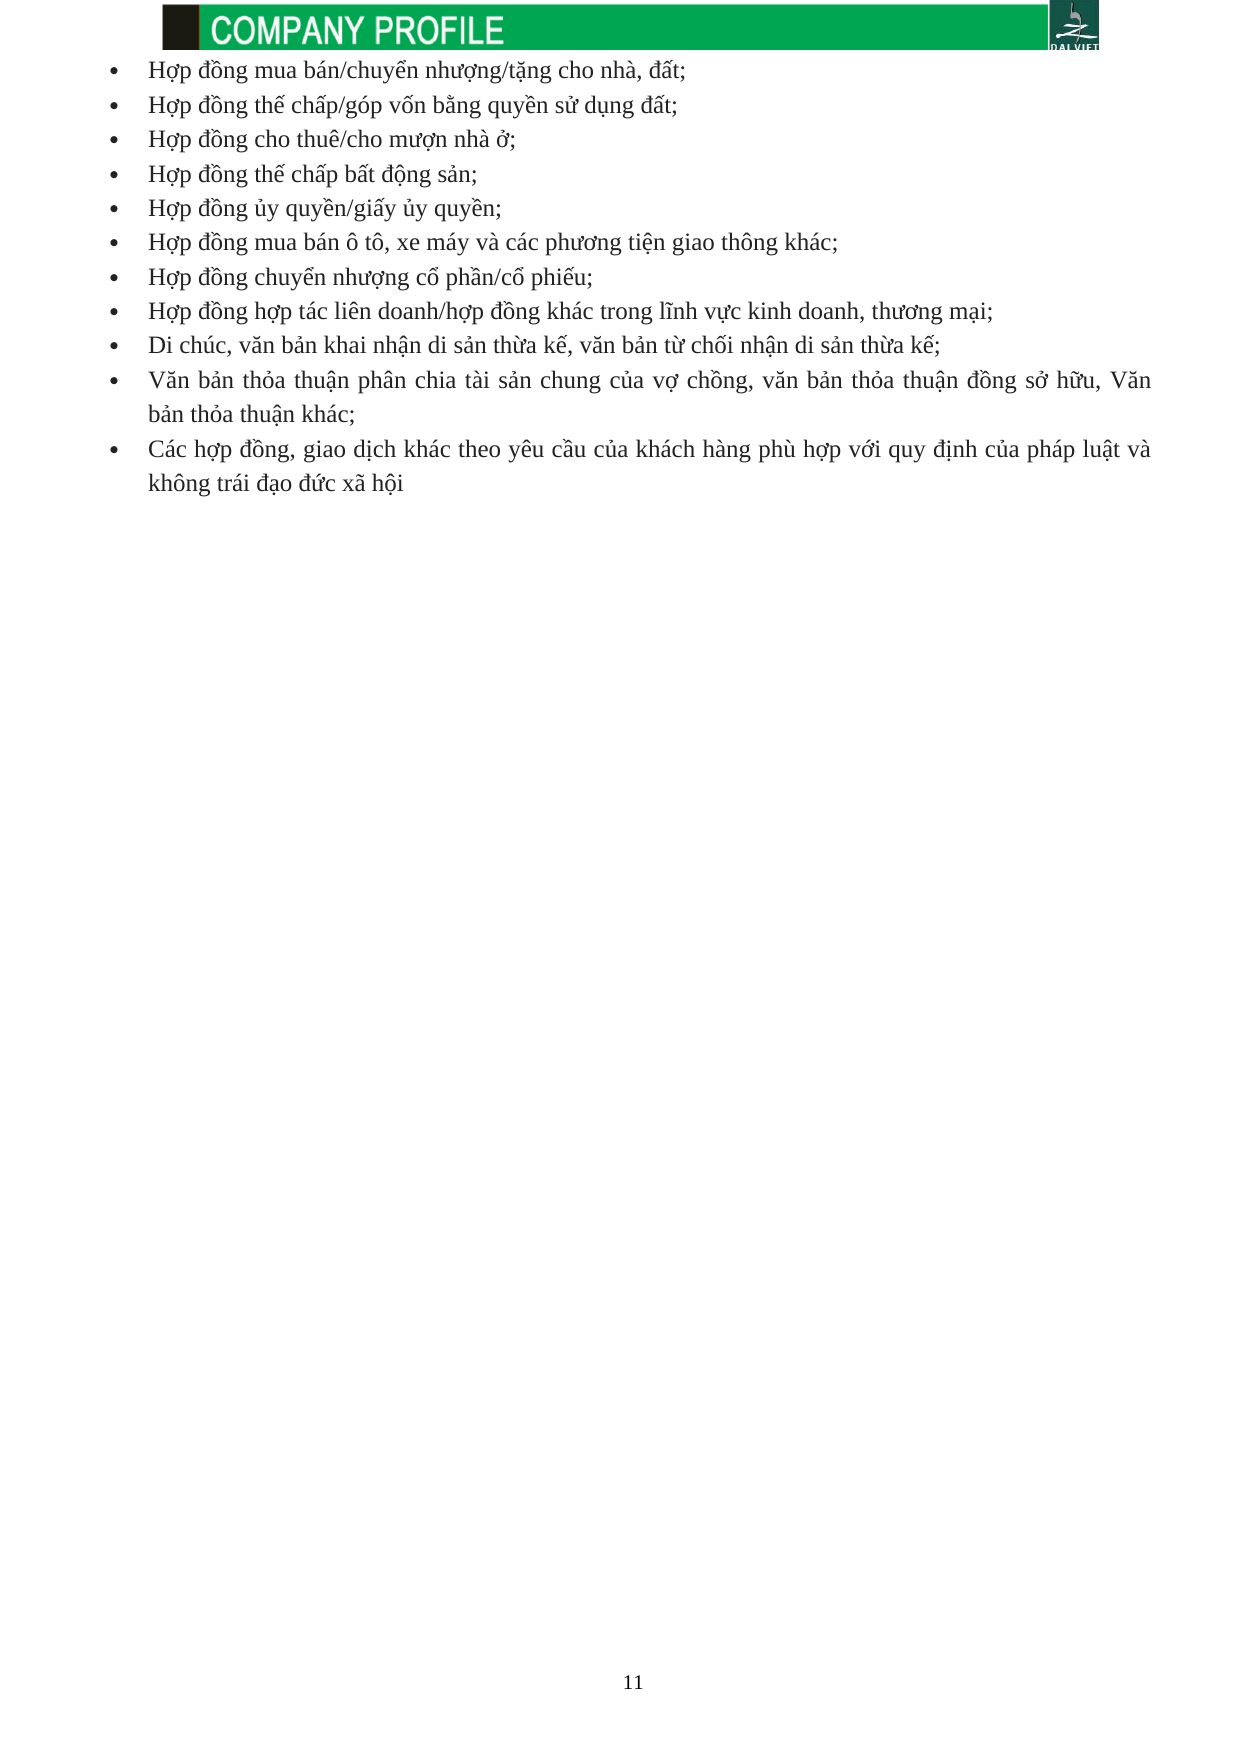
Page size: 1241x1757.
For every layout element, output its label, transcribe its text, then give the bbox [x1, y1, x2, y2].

list Hợp đồng thế chấp/góp vốn bằng quyền sử dụng đất; [110, 84, 1153, 119]
list Hợp đồng mua bán/chuyển nhượng/tặng cho nhà, đất; [110, 50, 1153, 84]
picture [162, 0, 1099, 50]
list Văn bản thỏa thuận phân chia tài sản chung của vợ chồng, văn bản thỏa thuận đồng sở hữu, Văn bản thỏa thuận khác; [110, 359, 1153, 428]
list Di chúc, văn bản khai nhận di sản thừa kế, văn bản từ chối nhận di sản thừa kế; [110, 325, 1153, 359]
list Hợp đồng thế chấp bất động sản; [110, 153, 1153, 187]
list Hợp đồng chuyển nhượng cổ phần/cổ phiếu; [110, 256, 1153, 291]
list Hợp đồng cho thuê/cho mượn nhà ở; [110, 119, 1153, 153]
list Hợp đồng ủy quyền/giấy ủy quyền; [110, 187, 1153, 222]
list Hợp đồng hợp tác liên doanh/hợp đồng khác trong lĩnh vực kinh doanh, thương mại; [110, 291, 1153, 325]
list Hợp đồng mua bán ô tô, xe máy và các phương tiện giao thông khác; [110, 222, 1153, 256]
list Các hợp đồng, giao dịch khác theo yêu cầu của khách hàng phù hợp với quy định của pháp luật và không trái đạo đức xã hội [110, 428, 1153, 497]
